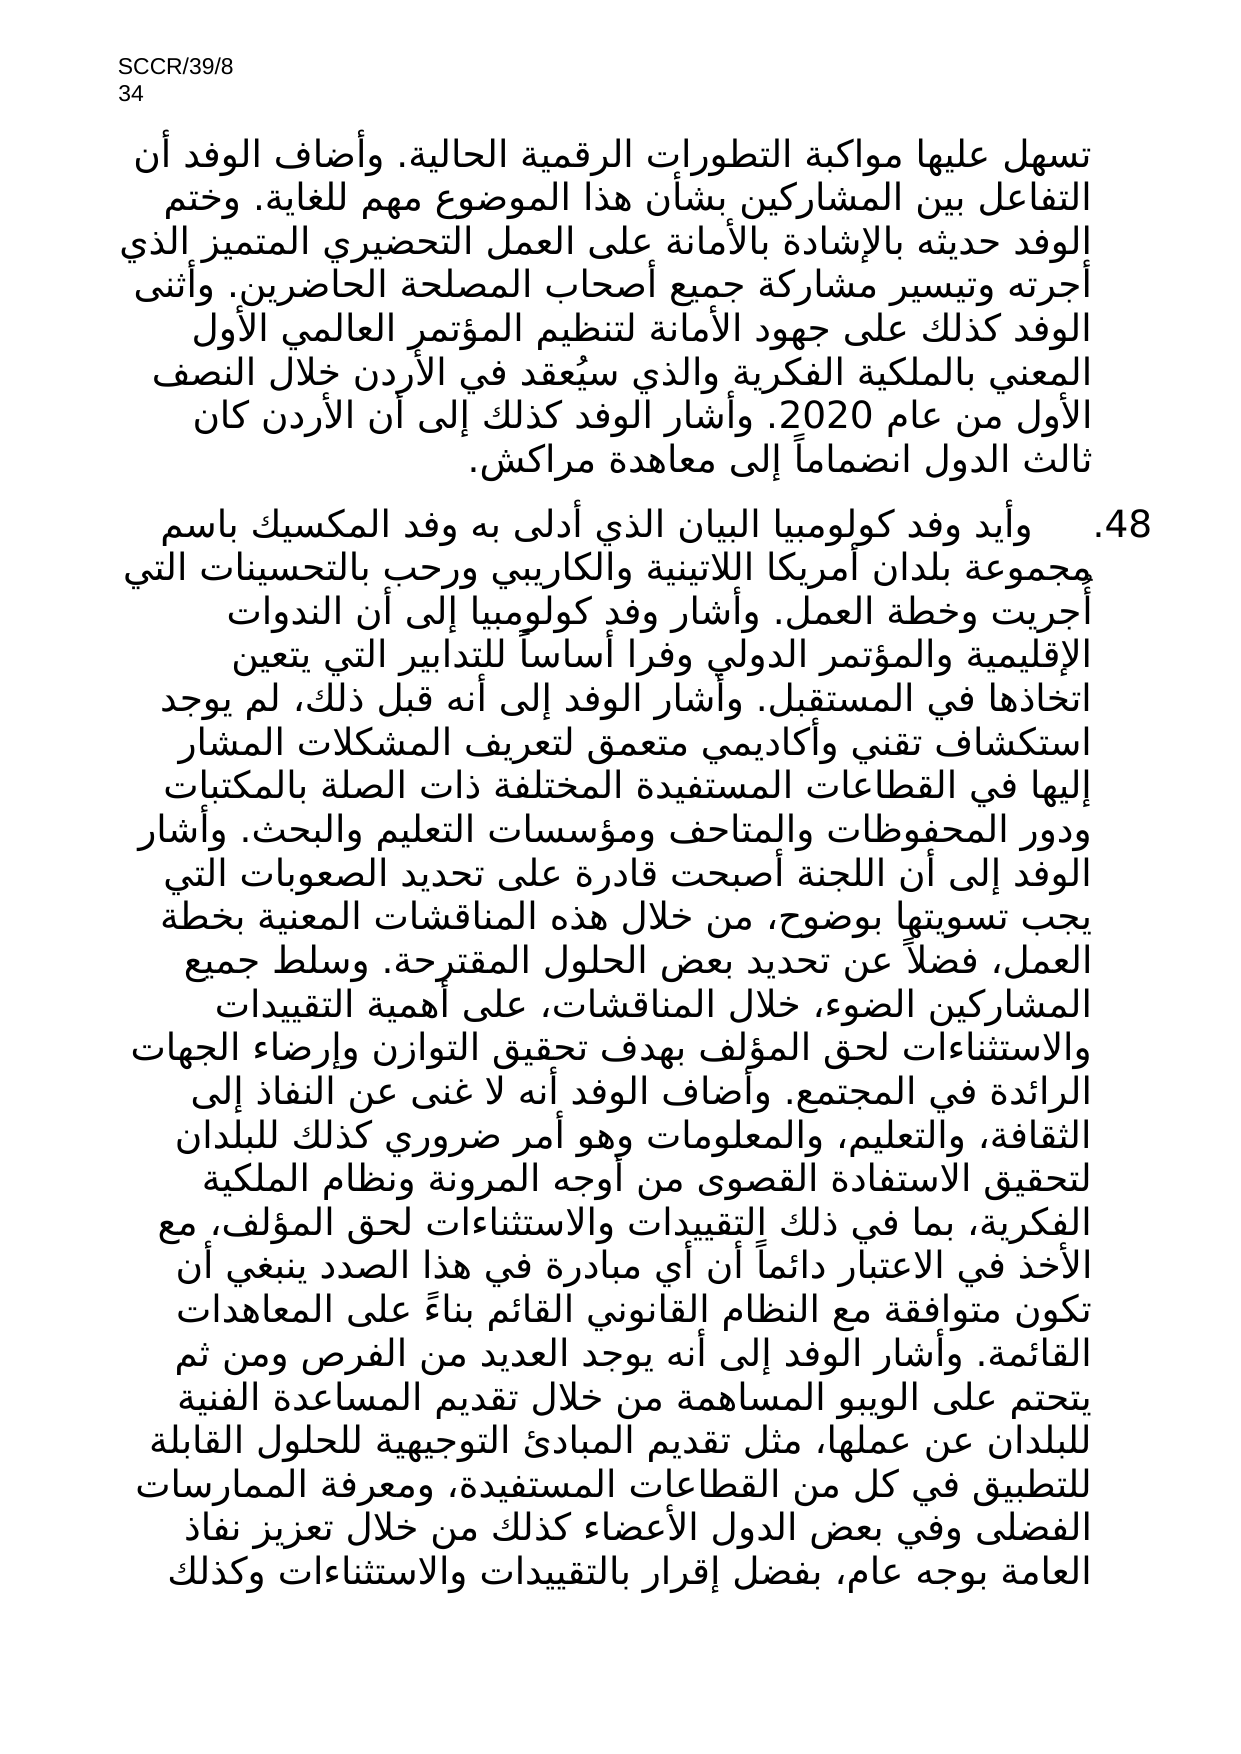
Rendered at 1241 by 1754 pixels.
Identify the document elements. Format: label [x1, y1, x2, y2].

text [118, 132, 1092, 481]
text [118, 502, 1092, 1593]
